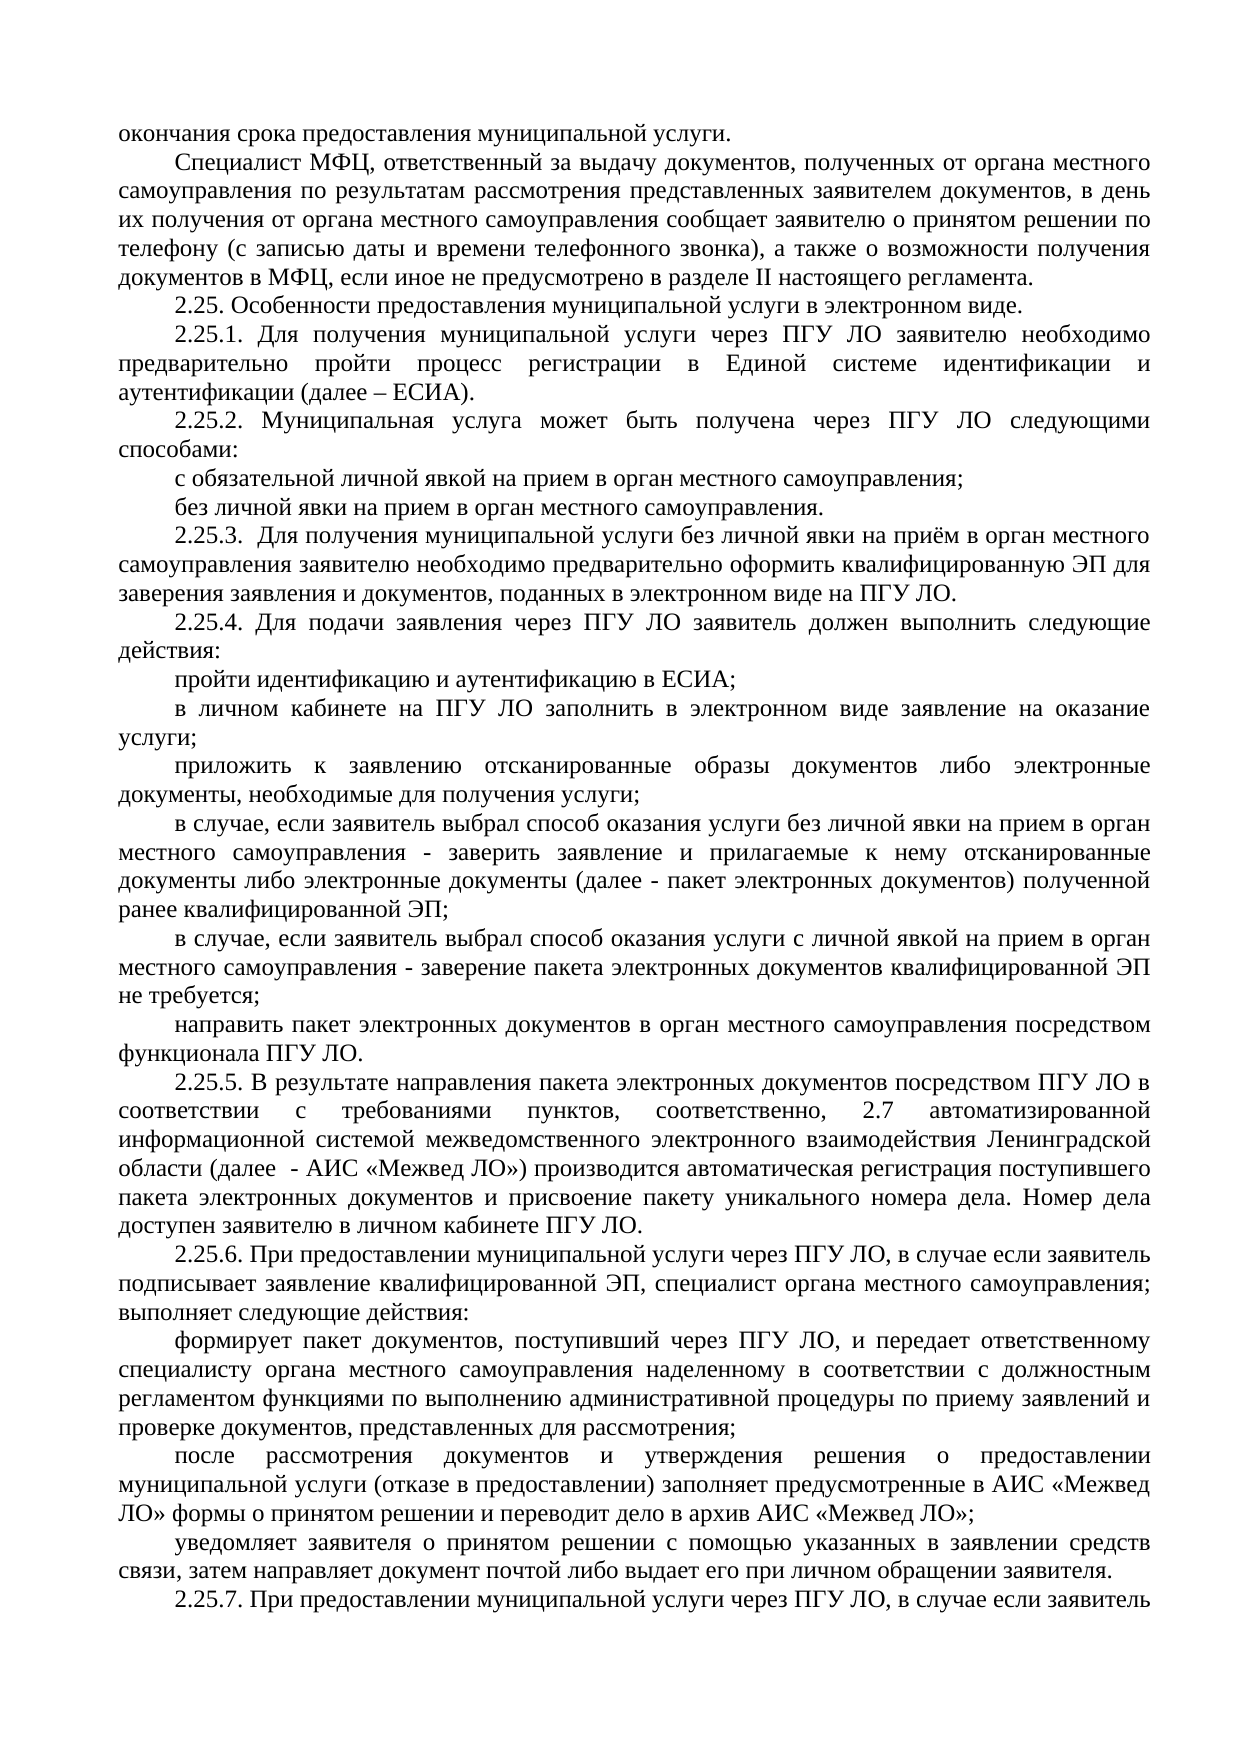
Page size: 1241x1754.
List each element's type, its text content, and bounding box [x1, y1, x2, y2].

text формирует пакет документов, поступивший через ПГУ ЛО, и передает ответственному специалисту органа местного самоуправления наделенному в соответствии с должностным регламентом функциями по выполнению административной процедуры по приему заявлений и проверке документов, представленных для рассмотрения; [118, 1326, 1152, 1441]
text после рассмотрения документов и утверждения решения о предоставлении муниципальной услуги (отказе в предоставлении) заполняет предусмотренные в АИС «Межвед ЛО» формы о принятом решении и переводит дело в архив АИС «Межвед ЛО»; [118, 1441, 1152, 1527]
text 2.25.3. Для получения муниципальной услуги без личной явки на приём в орган местного самоуправления заявителю необходимо предварительно оформить квалифицированную ЭП для заверения заявления и документов, поданных в электронном виде на ПГУ ЛО. [118, 521, 1152, 607]
text приложить к заявлению отсканированные образы документов либо электронные документы, необходимые для получения услуги; [118, 751, 1152, 808]
text без личной явки на прием в орган местного самоуправления. [118, 492, 1152, 521]
text в личном кабинете на ПГУ ЛО заполнить в электронном виде заявление на оказание услуги; [118, 693, 1152, 751]
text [118, 1584, 1152, 1613]
text 2.25.5. В результате направления пакета электронных документов посредством ПГУ ЛО в соответствии с требованиями пунктов, соответственно, 2.7 автоматизированной информационной системой межведомственного электронного взаимодействия Ленинградской области (далее - АИС «Межвед ЛО») производится автоматическая регистрация поступившего пакета электронных документов и присвоение пакету уникального номера дела. Номер дела доступен заявителю в личном кабинете ПГУ ЛО. [118, 1067, 1152, 1239]
text уведомляет заявителя о принятом решении с помощью указанных в заявлении средств связи, затем направляет документ почтой либо выдает его при личном обращении заявителя. [118, 1527, 1152, 1584]
text 2.25.2. Муниципальная услуга может быть получена через ПГУ ЛО следующими способами: [118, 406, 1152, 463]
text пройти идентификацию и аутентификацию в ЕСИА; [118, 664, 1152, 693]
text 2.25.6. При предоставлении муниципальной услуги через ПГУ ЛО, в случае если заявитель подписывает заявление квалифицированной ЭП, специалист органа местного самоуправления; выполняет следующие действия: [118, 1239, 1152, 1326]
text в случае, если заявитель выбрал способ оказания услуги с личной явкой на прием в орган местного самоуправления - заверение пакета электронных документов квалифицированной ЭП не требуется; [118, 923, 1152, 1009]
text направить пакет электронных документов в орган местного самоуправления посредством функционала ПГУ ЛО. [118, 1009, 1152, 1067]
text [118, 118, 1152, 147]
text в случае, если заявитель выбрал способ оказания услуги без личной явки на прием в орган местного самоуправления - заверить заявление и прилагаемые к нему отсканированные документы либо электронные документы (далее - пакет электронных документов) полученной ранее квалифицированной ЭП; [118, 808, 1152, 923]
text Специалист МФЦ, ответственный за выдачу документов, полученных от органа местного самоуправления по результатам рассмотрения представленных заявителем документов, в день их получения от органа местного самоуправления сообщает заявителю о принятом решении по телефону (с записью даты и времени телефонного звонка), а также о возможности получения документов в МФЦ, если иное не предусмотрено в разделе II настоящего регламента. [118, 147, 1152, 291]
text 2.25. Особенности предоставления муниципальной услуги в электронном виде. [118, 291, 1152, 319]
text 2.25.4. Для подачи заявления через ПГУ ЛО заявитель должен выполнить следующие действия: [118, 607, 1152, 664]
text 2.25.1. Для получения муниципальной услуги через ПГУ ЛО заявителю необходимо предварительно пройти процесс регистрации в Единой системе идентификации и аутентификации (далее – ЕСИА). [118, 319, 1152, 406]
text с обязательной личной явкой на прием в орган местного самоуправления; [118, 463, 1152, 492]
